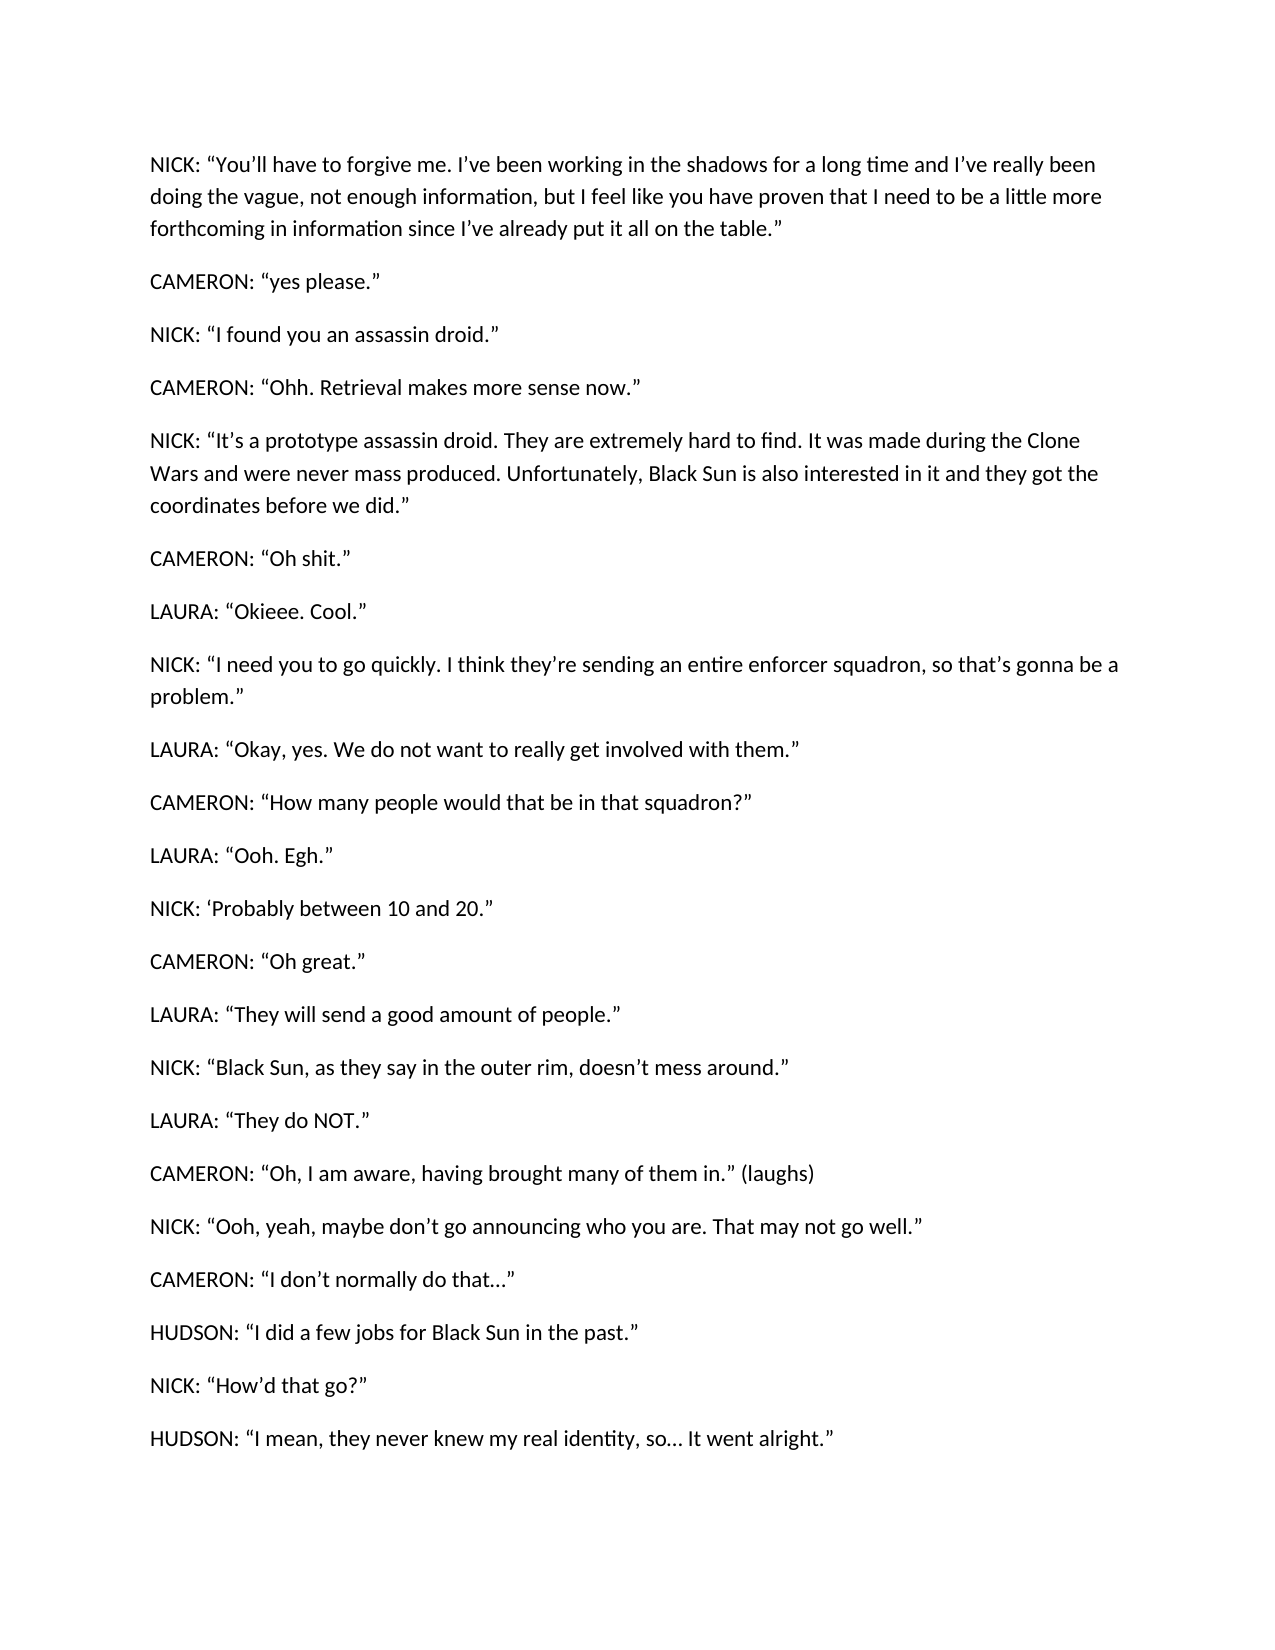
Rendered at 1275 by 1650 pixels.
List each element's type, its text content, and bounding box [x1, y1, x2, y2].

text NICK: “Ooh, yeah, maybe don’t go announcing who you are. That may not go well.” [150, 1212, 1125, 1240]
text HUDSON: “I mean, they never knew my real identity, so… It went alright.” [150, 1424, 1125, 1452]
text CAMERON: “Ohh. Retrieval makes more sense now.” [150, 373, 1125, 401]
text NICK: “Black Sun, as they say in the outer rim, doesn’t mess around.” [150, 1053, 1125, 1081]
text CAMERON: “Oh, I am aware, having brought many of them in.” (laughs) [150, 1159, 1125, 1187]
text HUDSON: “I did a few jobs for Black Sun in the past.” [150, 1318, 1125, 1346]
text CAMERON: “How many people would that be in that squadron?” [150, 788, 1125, 816]
text CAMERON: “Oh shit.” [150, 544, 1125, 572]
text NICK: “You’ll have to forgive me. I’ve been working in the shadows for a long time and I’ve really been doing the vague, not enough information, but I feel like you have proven that I need to be a little more forthcoming in information since I’ve already put it all on the table.” [150, 150, 1125, 242]
text LAURA: “They will send a good amount of people.” [150, 1000, 1125, 1028]
text CAMERON: “Oh great.” [150, 947, 1125, 975]
text LAURA: “Okay, yes. We do not want to really get involved with them.” [150, 735, 1125, 763]
text NICK: “How’d that go?” [150, 1371, 1125, 1399]
text NICK: “I found you an assassin droid.” [150, 320, 1125, 348]
text CAMERON: “yes please.” [150, 267, 1125, 295]
text LAURA: “Ooh. Egh.” [150, 841, 1125, 869]
text NICK: ‘Probably between 10 and 20.” [150, 894, 1125, 922]
text LAURA: “They do NOT.” [150, 1106, 1125, 1134]
text CAMERON: “I don’t normally do that…” [150, 1265, 1125, 1293]
text NICK: “It’s a prototype assassin droid. They are extremely hard to find. It was made during the Clone Wars and were never mass produced. Unfortunately, Black Sun is also interested in it and they got the coordinates before we did.” [150, 426, 1125, 519]
text LAURA: “Okieee. Cool.” [150, 597, 1125, 625]
text NICK: “I need you to go quickly. I think they’re sending an entire enforcer squadron, so that’s gonna be a problem.” [150, 650, 1125, 710]
